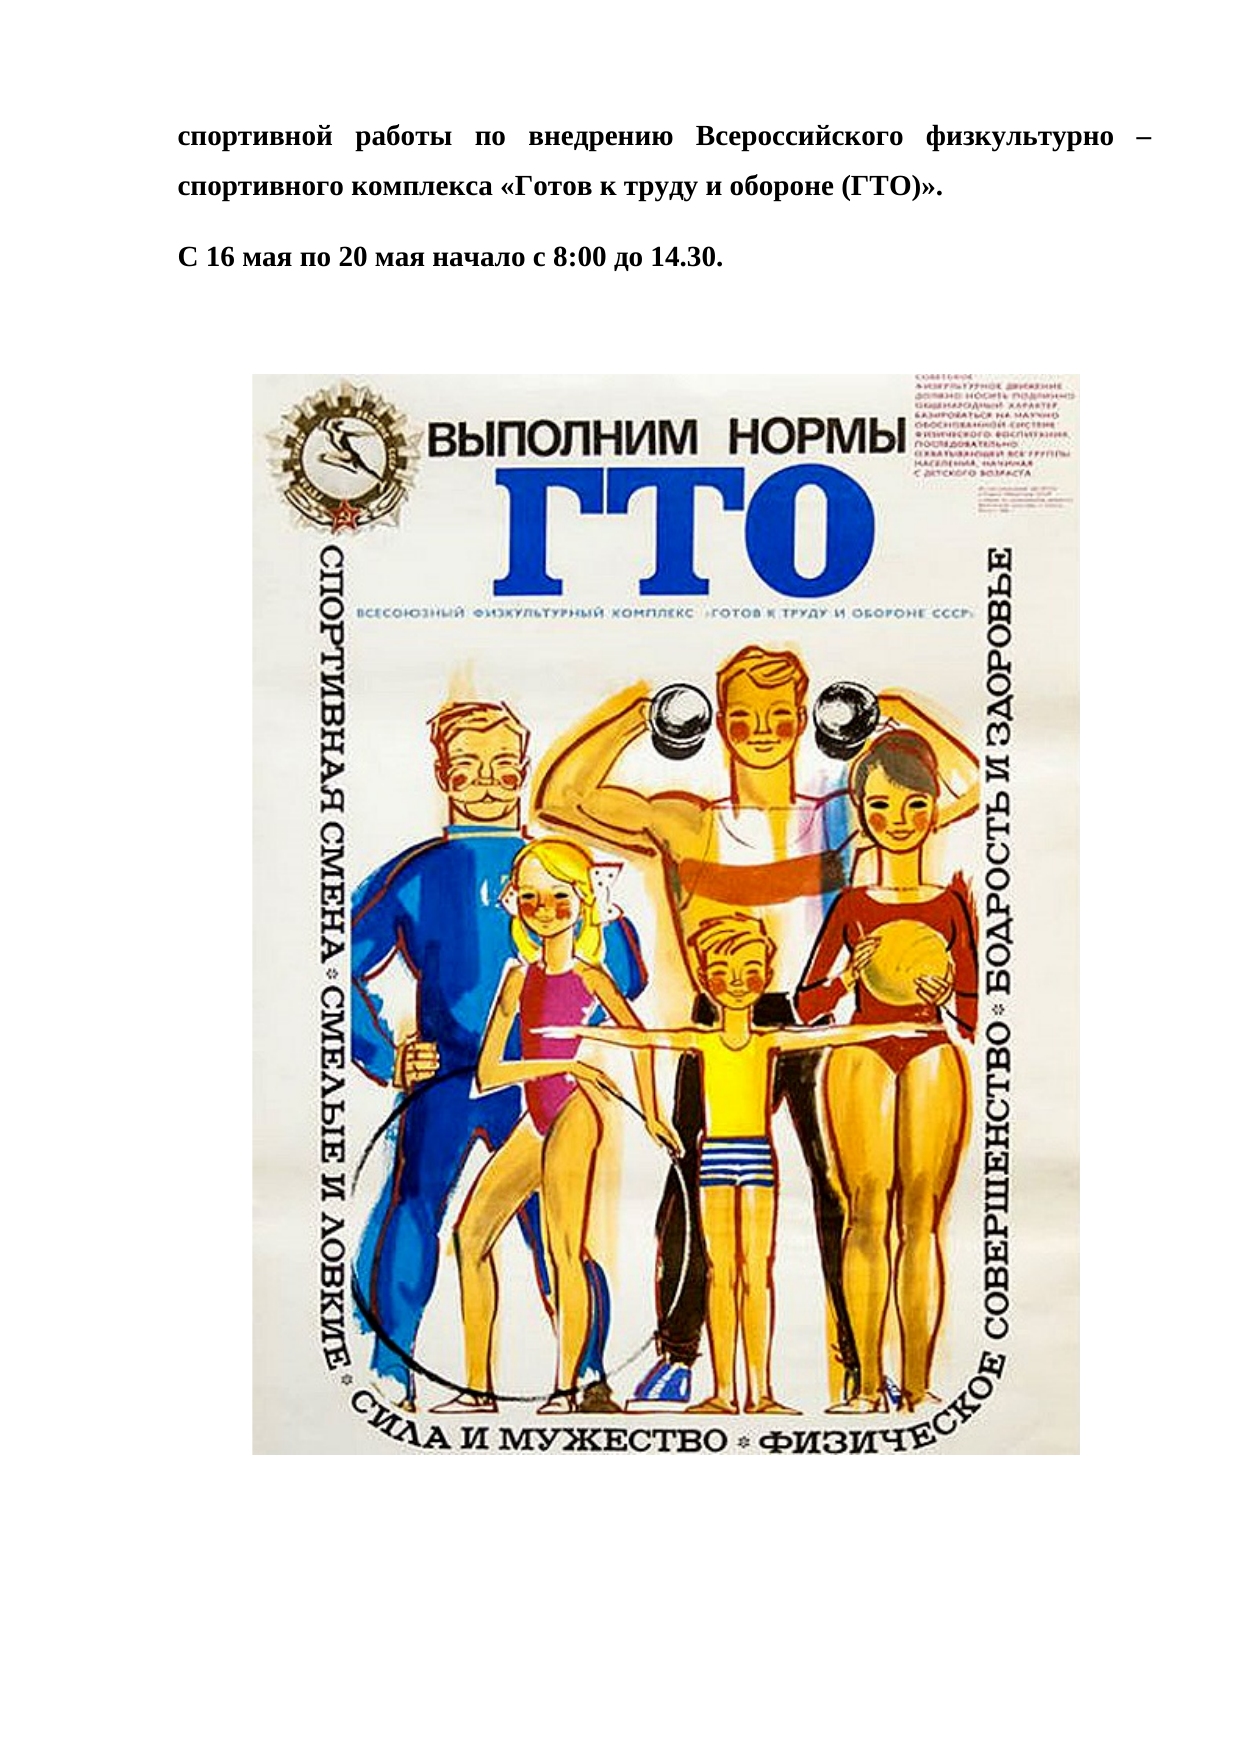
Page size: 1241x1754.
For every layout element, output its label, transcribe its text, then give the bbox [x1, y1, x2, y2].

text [177, 152, 1152, 202]
picture [252, 374, 1080, 1455]
text С 16 мая по 20 мая начало с 8:00 до 14.30. [177, 239, 1152, 273]
